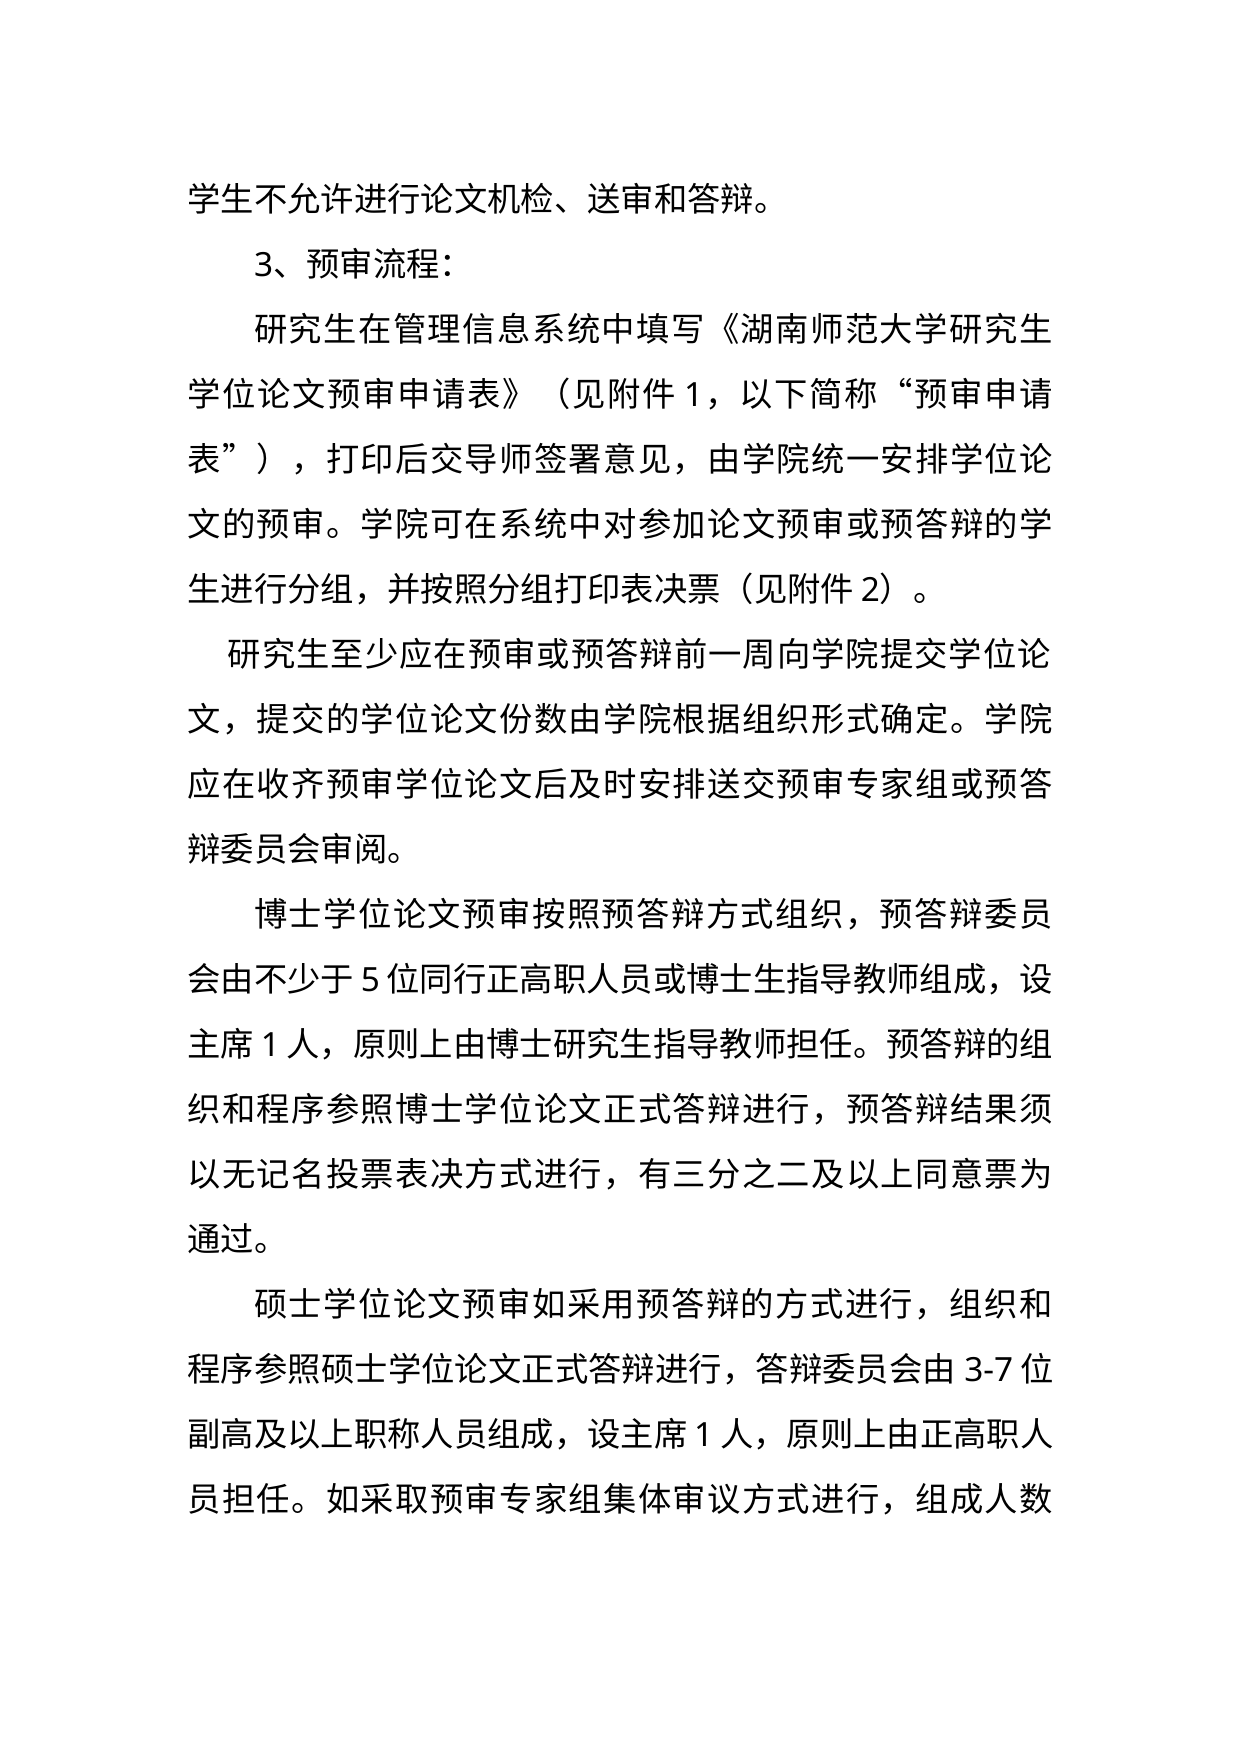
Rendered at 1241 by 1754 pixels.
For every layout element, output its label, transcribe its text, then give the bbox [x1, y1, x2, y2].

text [187, 164, 1053, 229]
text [187, 1269, 1053, 1529]
text 研究生至少应在预审或预答辩前一周向学院提交学位论文，提交的学位论文份数由学院根据组织形式确定。学院应在收齐预审学位论文后及时安排送交预审专家组或预答辩委员会审阅。 [187, 619, 1053, 879]
text 博士学位论文预审按照预答辩方式组织，预答辩委员会由不少于5位同行正高职人员或博士生指导教师组成，设主席1人，原则上由博士研究生指导教师担任。预答辩的组织和程序参照博士学位论文正式答辩进行，预答辩结果须以无记名投票表决方式进行，有三分之二及以上同意票为通过。 [187, 879, 1053, 1269]
text 研究生在管理信息系统中填写《湖南师范大学研究生学位论文预审申请表》（见附件1，以下简称“预审申请表”），打印后交导师签署意见，由学院统一安排学位论文的预审。学院可在系统中对参加论文预审或预答辩的学生进行分组，并按照分组打印表决票（见附件2）。 [187, 294, 1053, 619]
list 预审流程： [187, 229, 1053, 294]
